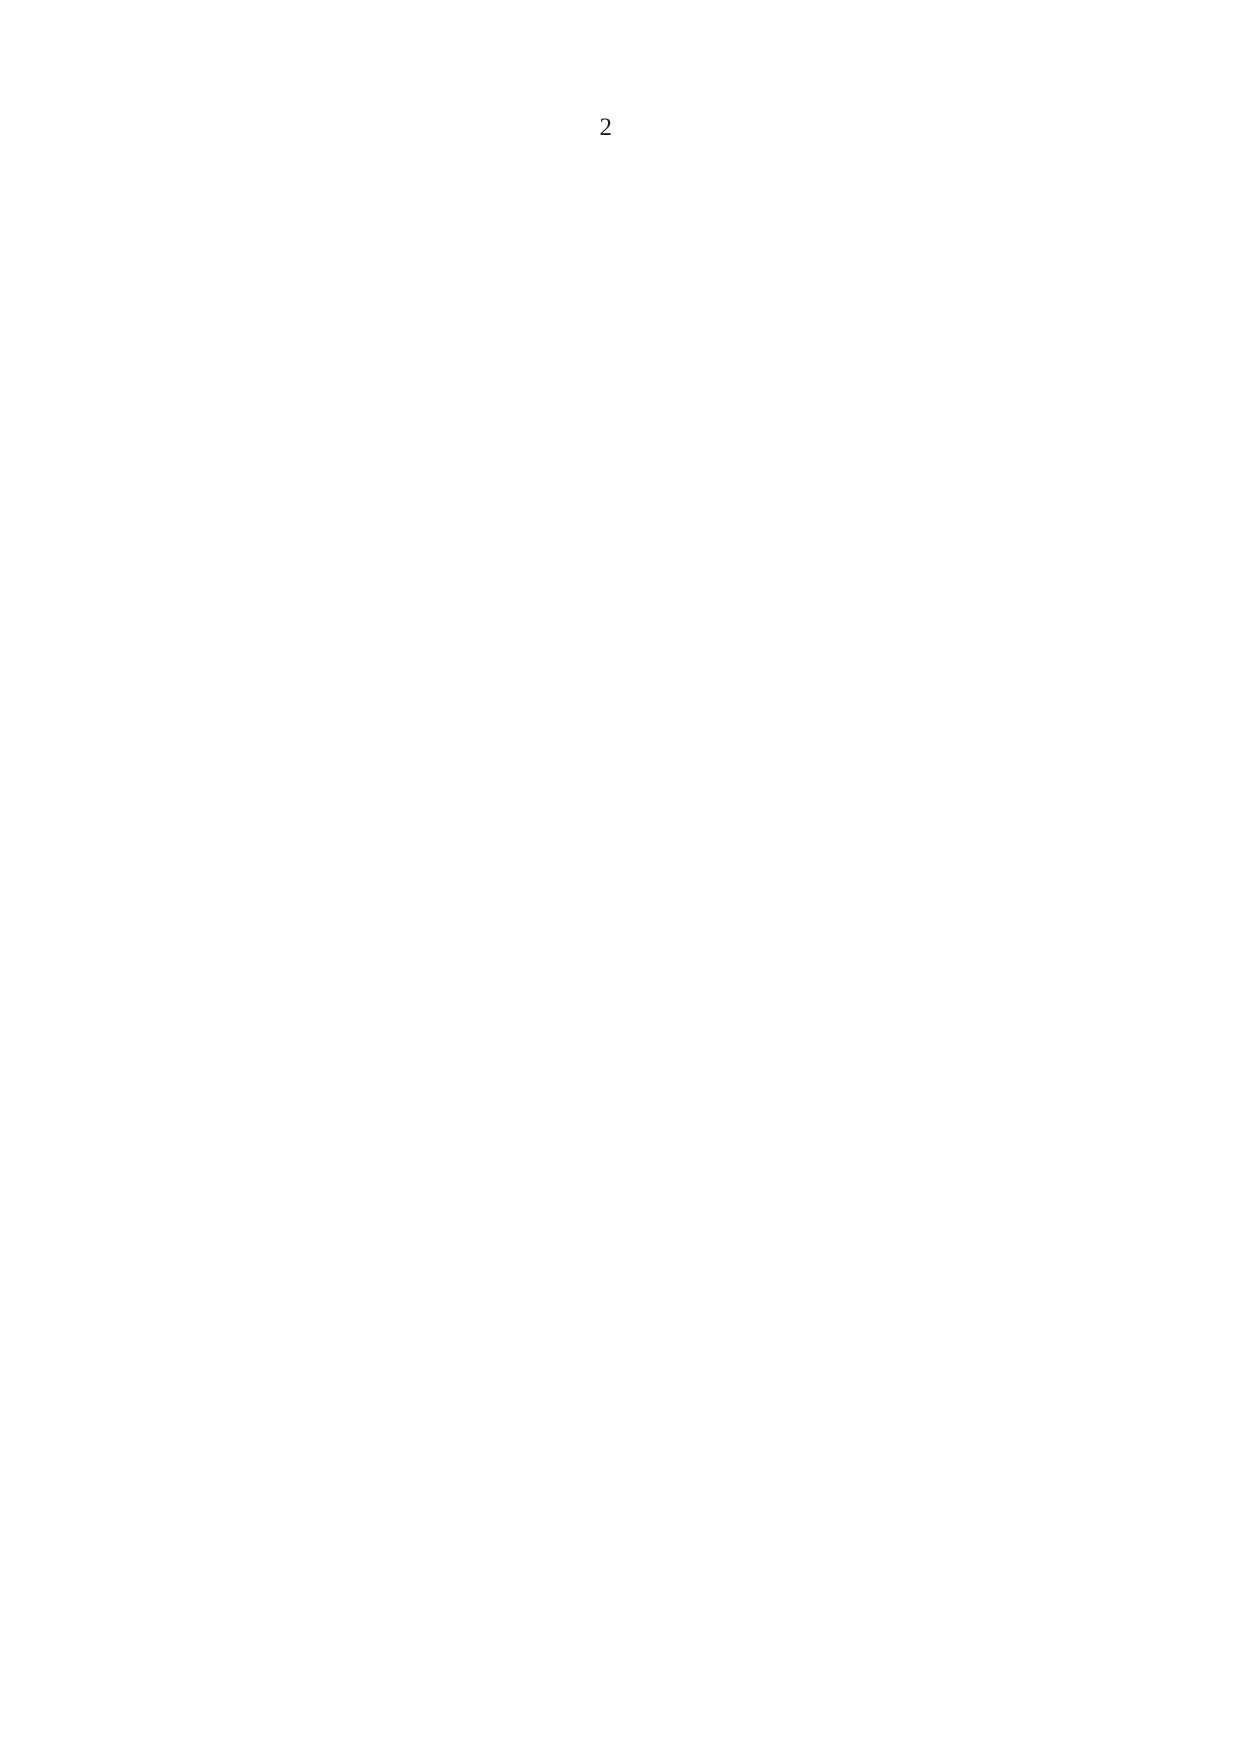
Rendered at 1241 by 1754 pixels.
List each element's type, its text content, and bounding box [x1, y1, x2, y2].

text 2 [62, 112, 1148, 141]
